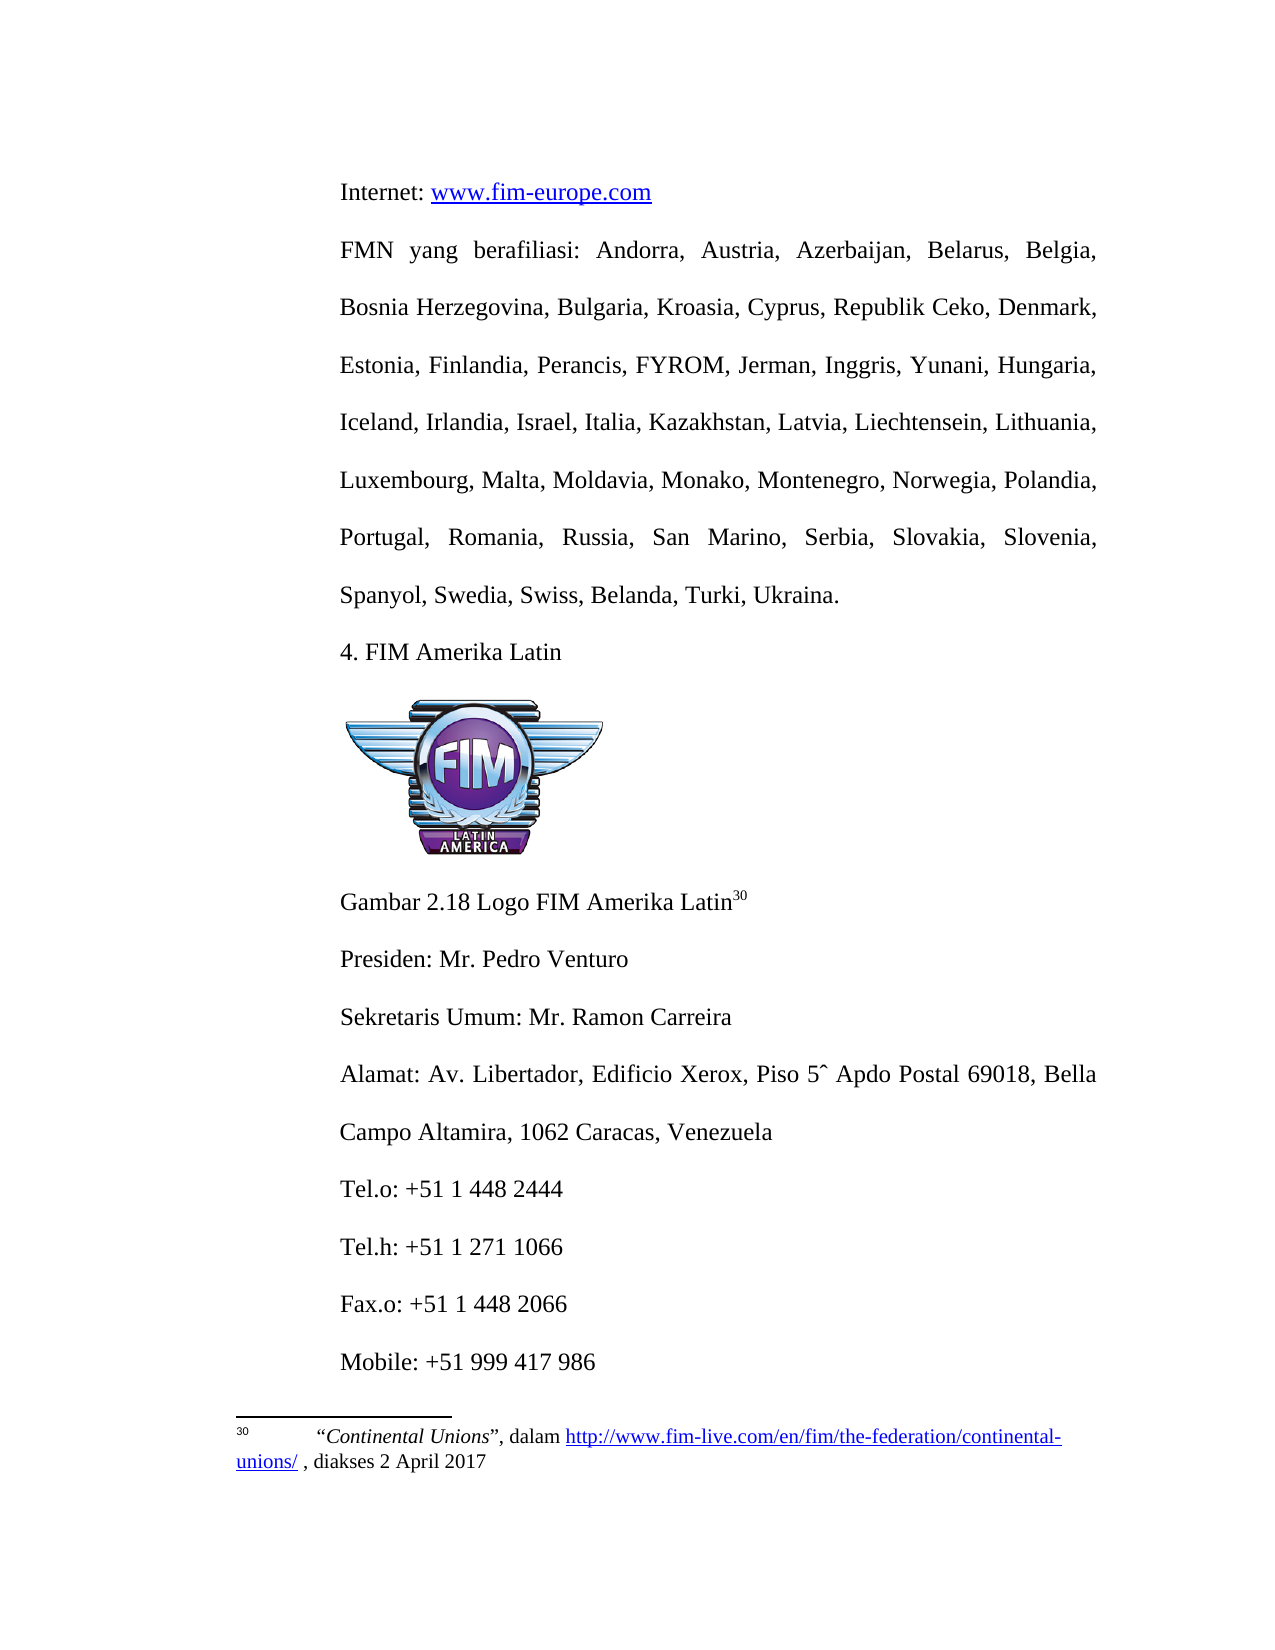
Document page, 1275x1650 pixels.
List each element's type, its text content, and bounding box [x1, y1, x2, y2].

list Internet: www.fim-europe.com [281, 177, 1098, 206]
list 4. FIM Amerika Latin [281, 637, 1098, 666]
list Tel.h: +51 1 271 1066 [281, 1232, 1098, 1260]
picture [339, 694, 609, 859]
list Alamat: Av. Libertador, Edificio Xerox, Piso 5ˆ Apdo Postal 69018, Bella Campo Altamira, 1062 Caracas, Venezuela [339, 1059, 1098, 1145]
list Tel.o: +51 1 448 2444 [281, 1174, 1098, 1203]
list Presiden: Mr. Pedro Venturo [281, 944, 1098, 973]
list Mobile: +51 999 417 986 [281, 1347, 1098, 1375]
list Gambar 2.18 Logo FIM Amerika Latin [281, 887, 1098, 915]
list Fax.o: +51 1 448 2066 [281, 1289, 1098, 1318]
list FMN yang berafiliasi: Andorra, Austria, Azerbaijan, Belarus, Belgia, Bosnia Herzegovina, Bulgaria, Kroasia, Cyprus, Republik Ceko, Denmark, Estonia, Finlandia, Perancis, FYROM, Jerman, Inggris, Yunani, Hungaria, Iceland, Irlandia, Israel, Italia, Kazakhstan, Latvia, Liechtensein, Lithuania, Luxembourg, Malta, Moldavia, Monako, Montenegro, Norwegia, Polandia, Portugal, Romania, Russia, San Marino, Serbia, Slovakia, Slovenia, Spanyol, Swedia, Swiss, Belanda, Turki, Ukraina. [339, 235, 1098, 608]
list Sekretaris Umum: Mr. Ramon Carreira [281, 1002, 1098, 1030]
